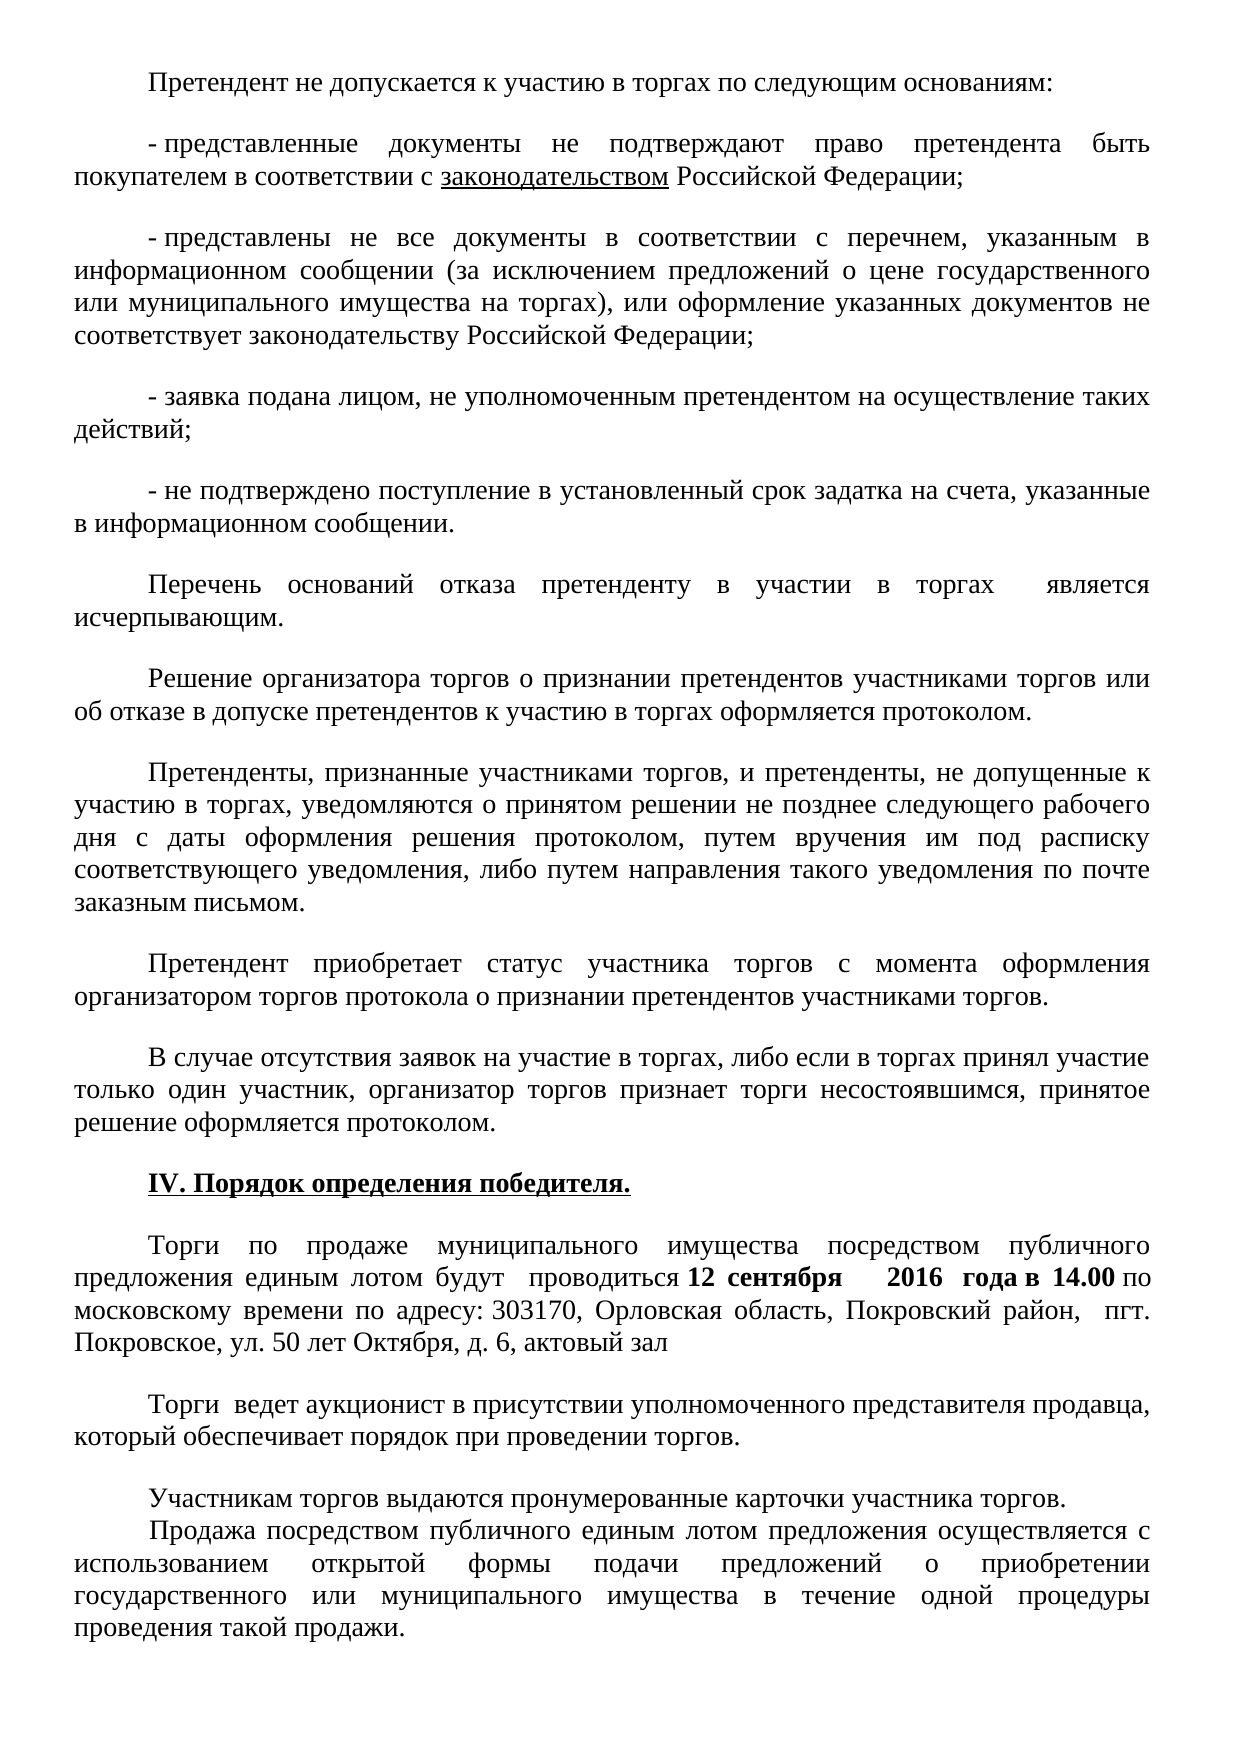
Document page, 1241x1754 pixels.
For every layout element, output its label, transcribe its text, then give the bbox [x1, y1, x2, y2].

text - представленные документы не подтверждают право претендента быть покупателем в соответствии с законодательством Российской Федерации; [74, 127, 1152, 191]
text Перечень оснований отказа претенденту в участии в торгах является исчерпывающим. [74, 567, 1152, 632]
text - не подтверждено поступление в установленный срок задатка на счета, указанные в информационном сообщении. [74, 473, 1152, 538]
text Претенденты, признанные участниками торгов, и претенденты, не допущенные к участию в торгах, уведомляются о принятом решении не позднее следующего рабочего дня с даты оформления решения протоколом, путем вручения им под расписку соответствующего уведомления, либо путем направления такого уведомления по почте заказным письмом. [74, 755, 1152, 917]
text Решение организатора торгов о признании претендентов участниками торгов или об отказе в допуске претендентов к участию в торгах оформляется протоколом. [74, 661, 1152, 726]
text Участникам торгов выдаются пронумерованные карточки участника торгов. [74, 1481, 1152, 1513]
text Претендент приобретает статус участника торгов с момента оформления организатором торгов протокола о признании претендентов участниками торгов. [74, 946, 1152, 1011]
text - заявка подана лицом, не уполномоченным претендентом на осуществление таких действий; [74, 379, 1152, 444]
text Торги по продаже муниципального имущества посредством публичного предложения единым лотом будут проводиться 12 сентября 2016 года в 14.00 по московскому времени по адресу: 303170, Орловская область, Покровский район, пгт. Покровское, ул. 50 лет Октября, д. 6, актовый зал [74, 1228, 1152, 1358]
text - представлены не все документы в соответствии с перечнем, указанным в информационном сообщении (за исключением предложений о цене государственного или муниципального имущества на торгах), или оформление указанных документов не соответствует законодательству Российской Федерации; [74, 221, 1152, 350]
text В случае отсутствия заявок на участие в торгах, либо если в торгах принял участие только один участник, организатор торгов признает торги несостоявшимся, принятое решение оформляется протоколом. [74, 1040, 1152, 1137]
text Продажа посредством публичного единым лотом предложения осуществляется с использованием открытой формы подачи предложений о приобретении государственного или муниципального имущества в течение одной процедуры проведения такой продажи. [74, 1513, 1152, 1643]
text Торги ведет аукционист в присутствии уполномоченного представителя продавца, который обеспечивает порядок при проведении торгов. [74, 1387, 1152, 1452]
text IV. Порядок определения победителя. [74, 1167, 1152, 1199]
text Претендент не допускается к участию в торгах по следующим основаниям: [74, 65, 1152, 97]
